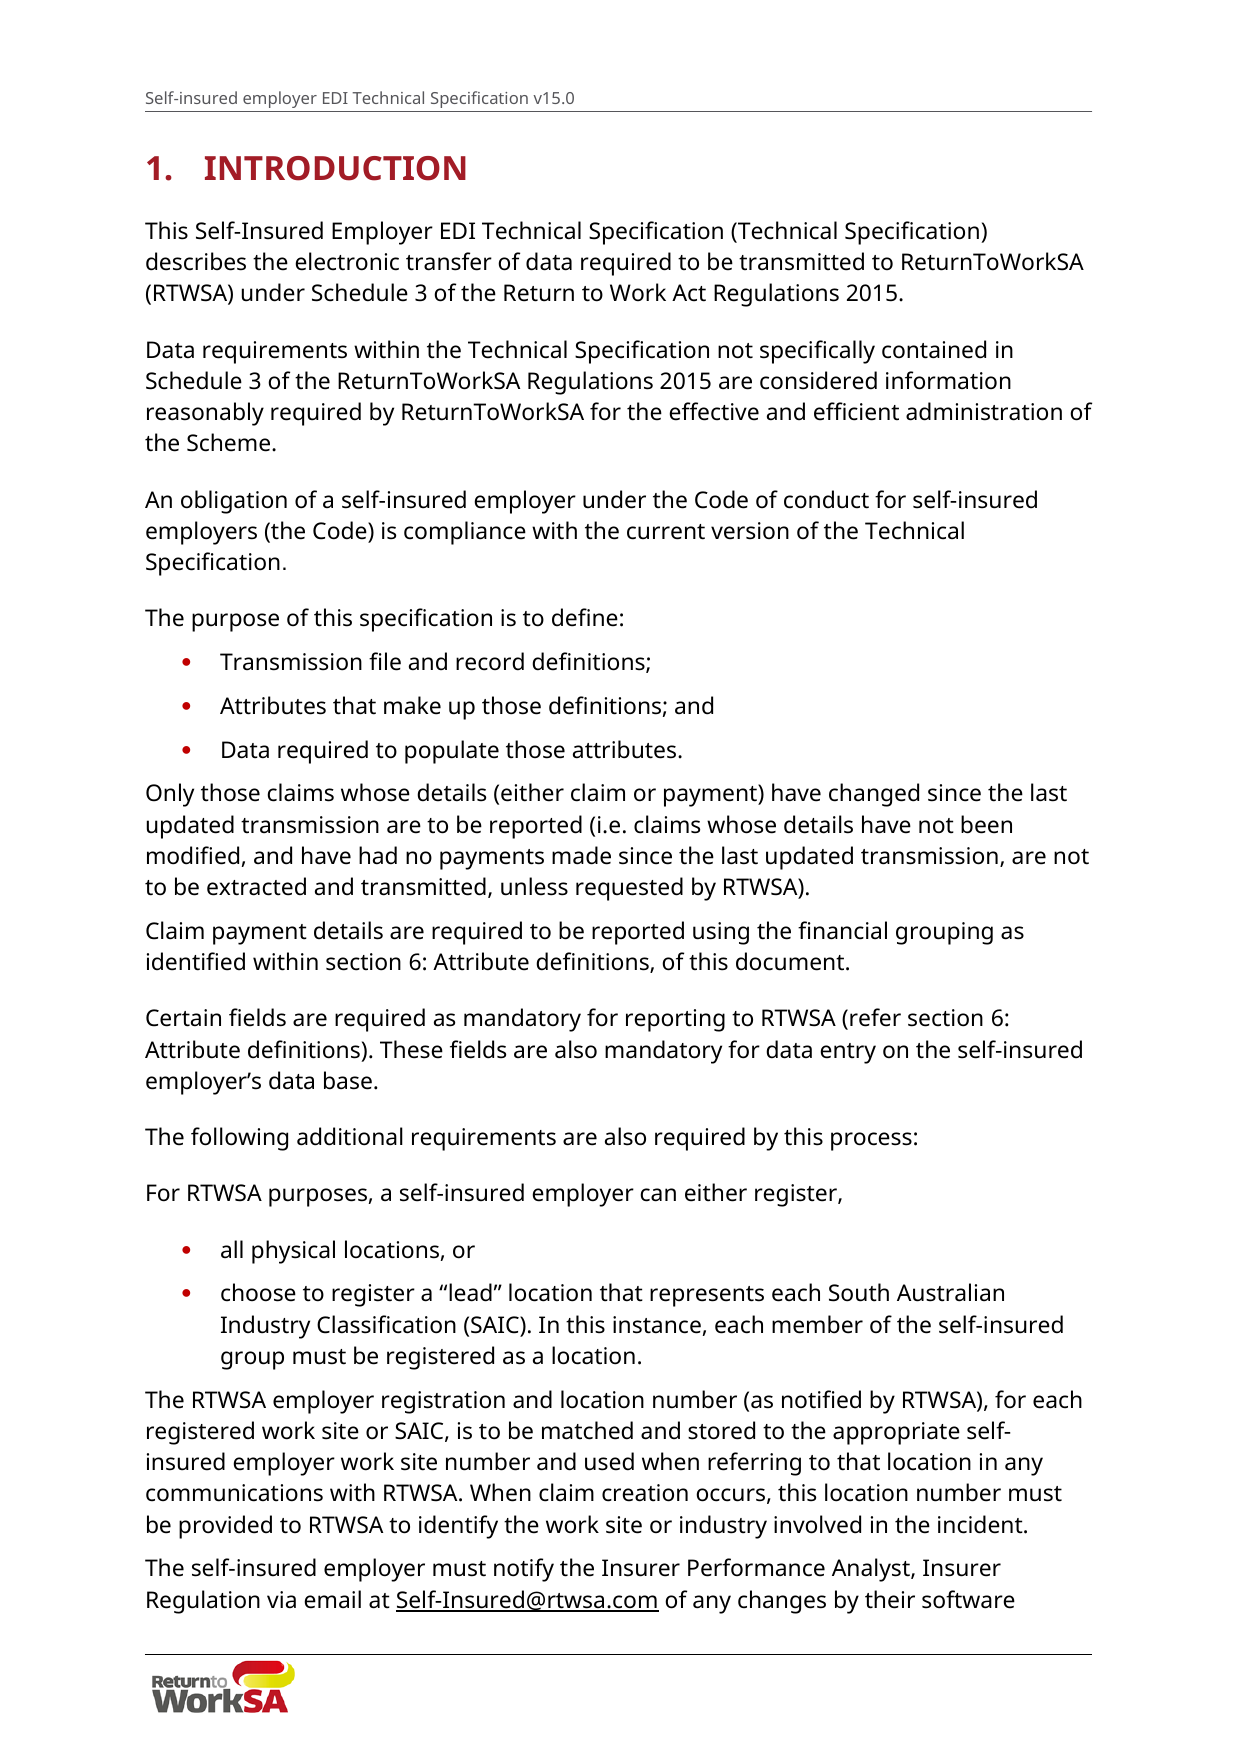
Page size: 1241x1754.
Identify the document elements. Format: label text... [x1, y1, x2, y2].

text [145, 1552, 1092, 1615]
text This Self-Insured Employer EDI Technical Specification (Technical Specification) describes the electronic transfer of data required to be transmitted to ReturnToWorkSA (RTWSA) under Schedule 3 of the Return to Work Act Regulations 2015. [145, 215, 1092, 308]
text The purpose of this specification is to define: [145, 602, 1092, 633]
list choose to register a “lead” location that represents each South Australian Industry Classification (SAIC). In this instance, each member of the self-insured group must be registered as a location. [182, 1277, 1092, 1371]
list all physical locations, or [182, 1233, 1092, 1265]
text The following additional requirements are also required by this process: [145, 1121, 1092, 1152]
subtitle INTRODUCTION [145, 144, 1092, 190]
text Claim payment details are required to be reported using the financial grouping as identified within section 6: Attribute definitions, of this document. [145, 915, 1092, 977]
text An obligation of a self-insured employer under the Code of conduct for self-insured employers (the Code) is compliance with the current version of the Technical Specification. [145, 483, 1092, 577]
list Transmission file and record definitions; [182, 646, 1092, 677]
text The RTWSA employer registration and location number (as notified by RTWSA), for each registered work site or SAIC, is to be matched and stored to the appropriate self-insured employer work site number and used when referring to that location in any communications with RTWSA. When claim creation occurs, this location number must be provided to RTWSA to identify the work site or industry involved in the incident. [145, 1383, 1092, 1540]
text Only those claims whose details (either claim or payment) have changed since the last updated transmission are to be reported (i.e. claims whose details have not been modified, and have had no payments made since the last updated transmission, are not to be extracted and transmitted, unless requested by RTWSA). [145, 777, 1092, 902]
list Attributes that make up those definitions; and [182, 690, 1092, 721]
text For RTWSA purposes, a self-insured employer can either register, [145, 1177, 1092, 1208]
text Certain fields are required as mandatory for reporting to RTWSA (refer section 6: Attribute definitions). These fields are also mandatory for data entry on the self-insured employer’s data base. [145, 1002, 1092, 1096]
text Data requirements within the Technical Specification not specifically contained in Schedule 3 of the ReturnToWorkSA Regulations 2015 are considered information reasonably required by ReturnToWorkSA for the effective and efficient administration of the Scheme. [145, 333, 1092, 458]
list Data required to populate those attributes. [182, 733, 1092, 765]
